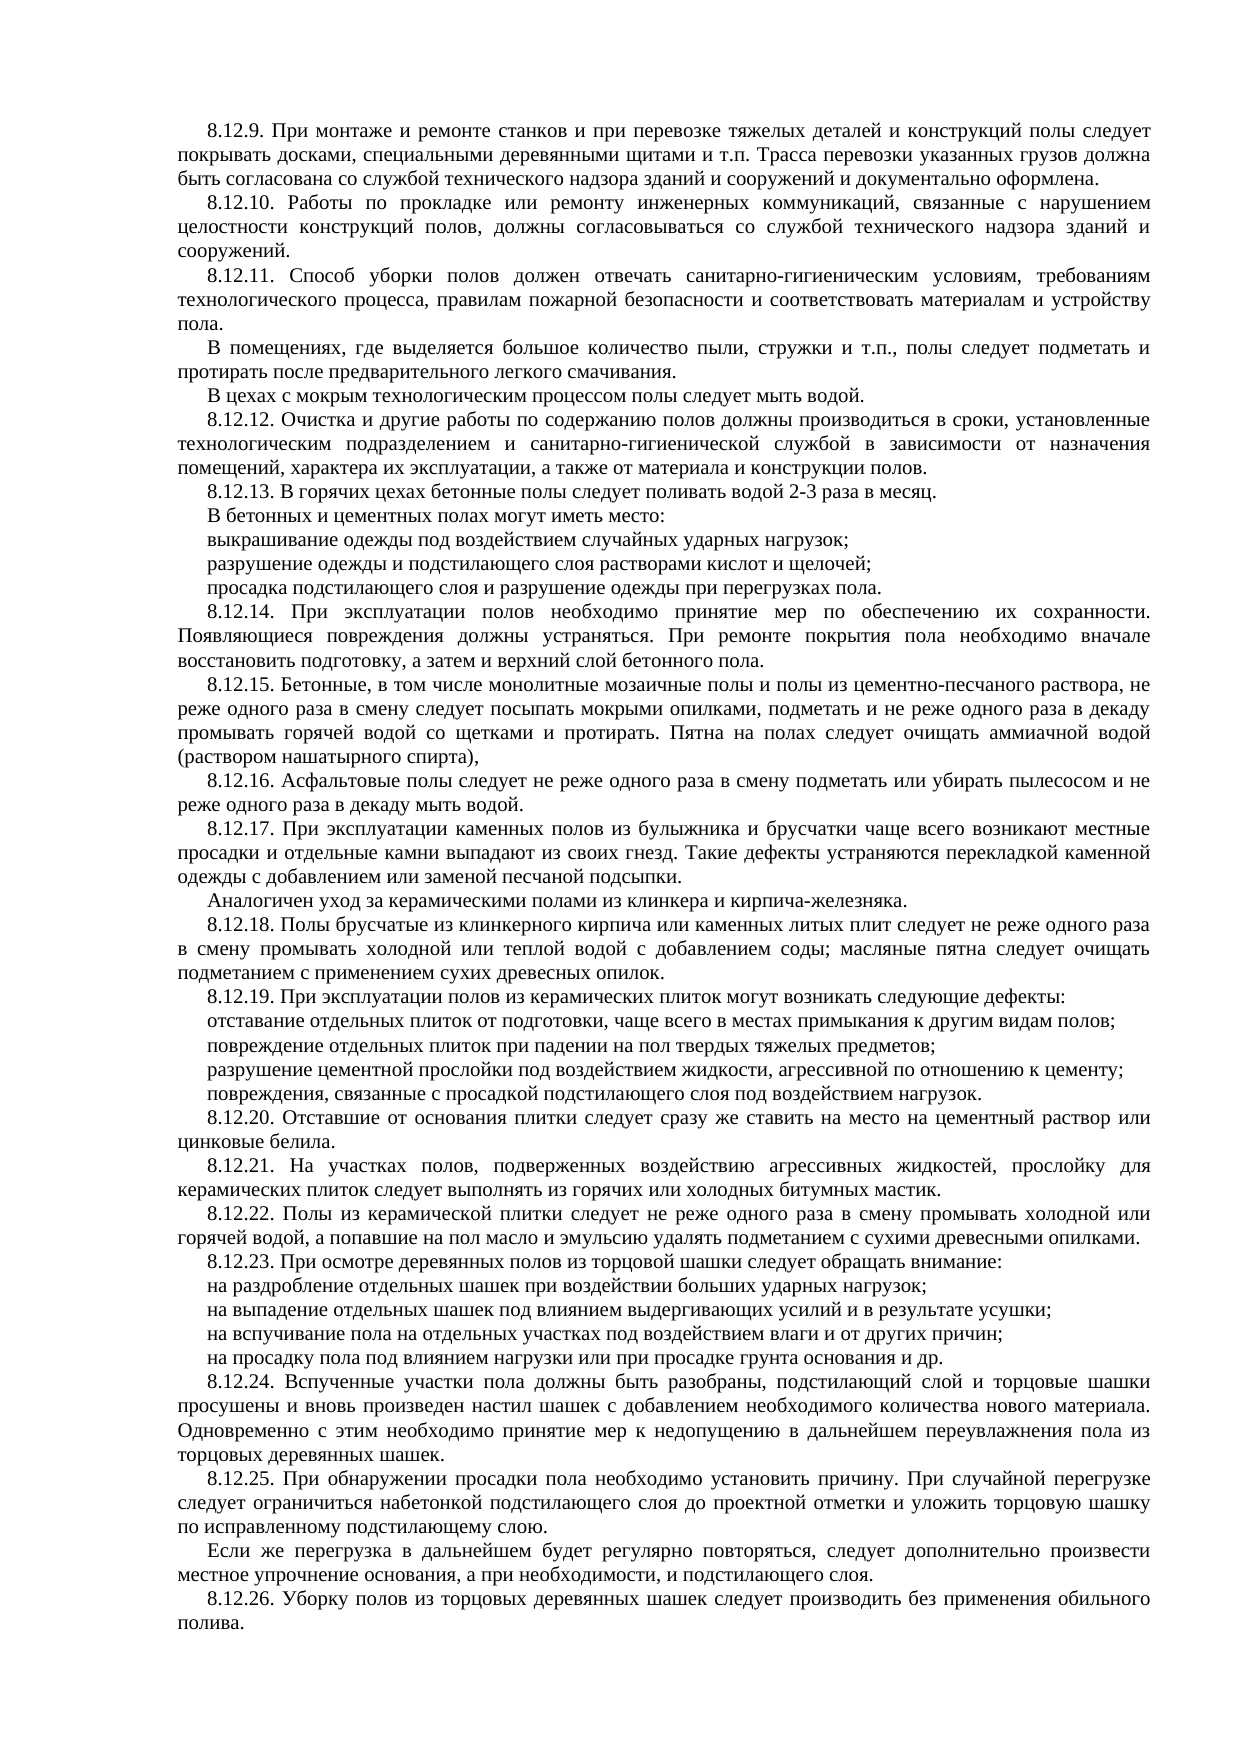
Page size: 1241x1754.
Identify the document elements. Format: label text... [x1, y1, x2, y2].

text В цехах с мокрым технологическим процессом полы следует мыть водой. [177, 383, 1152, 407]
text отставание отдельных плиток от подготовки, чаще всего в местах примыкания к другим видам полов; [177, 1008, 1152, 1032]
text 8.12.11. Способ уборки полов должен отвечать санитарно-гигиеническим условиям, требованиям технологического процесса, правилам пожарной безопасности и соответствовать материалам и устройству пола. [177, 262, 1152, 335]
text 8.12.17. При эксплуатации каменных полов из булыжника и брусчатки чаще всего возникают местные просадки и отдельные камни выпадают из своих гнезд. Такие дефекты устраняются перекладкой каменной одежды с добавлением или заменой песчаной подсыпки. [177, 816, 1152, 888]
text 8.12.13. В горячих цехах бетонные полы следует поливать водой 2-3 раза в месяц. [177, 479, 1152, 503]
text 8.12.25. При обнаружении просадки пола необходимо установить причину. При случайной перегрузке следует ограничиться набетонкой подстилающего слоя до проектной отметки и уложить торцовую шашку по исправленному подстилающему слою. [177, 1466, 1152, 1538]
text на раздробление отдельных шашек при воздействии больших ударных нагрузок; [177, 1273, 1152, 1297]
text 8.12.24. Вспученные участки пола должны быть разобраны, подстилающий слой и торцовые шашки просушены и вновь произведен настил шашек с добавлением необходимого количества нового материала. Одновременно с этим необходимо принятие мер к недопущению в дальнейшем переувлажнения пола из торцовых деревянных шашек. [177, 1369, 1152, 1466]
text разрушение цементной прослойки под воздействием жидкости, агрессивной по отношению к цементу; [177, 1057, 1152, 1081]
text 8.12.16. Асфальтовые полы следует не реже одного раза в смену подметать или убирать пылесосом и не реже одного раза в декаду мыть водой. [177, 768, 1152, 816]
text В бетонных и цементных полах могут иметь место: [177, 503, 1152, 527]
text просадка подстилающего слоя и разрушение одежды при перегрузках пола. [177, 575, 1152, 599]
text 8.12.9. При монтаже и ремонте станков и при перевозке тяжелых деталей и конструкций полы следует покрывать досками, специальными деревянными щитами и т.п. Трасса перевозки указанных грузов должна быть согласована со службой технического надзора зданий и сооружений и документально оформлена. [177, 118, 1152, 190]
text выкрашивание одежды под воздействием случайных ударных нагрузок; [177, 527, 1152, 551]
text 8.12.20. Отставшие от основания плитки следует сразу же ставить на место на цементный раствор или цинковые белила. [177, 1105, 1152, 1153]
text повреждение отдельных плиток при падении на пол твердых тяжелых предметов; [177, 1032, 1152, 1057]
text повреждения, связанные с просадкой подстилающего слоя под воздействием нагрузок. [177, 1081, 1152, 1105]
text разрушение одежды и подстилающего слоя растворами кислот и щелочей; [177, 551, 1152, 575]
text 8.12.18. Полы брусчатые из клинкерного кирпича или каменных литых плит следует не реже одного раза в смену промывать холодной или теплой водой с добавлением соды; масляные пятна следует очищать подметанием с применением сухих древесных опилок. [177, 912, 1152, 984]
text на вспучивание пола на отдельных участках под воздействием влаги и от других причин; [177, 1321, 1152, 1345]
text 8.12.10. Работы по прокладке или ремонту инженерных коммуникаций, связанные с нарушением целостности конструкций полов, должны согласовываться со службой технического надзора зданий и сооружений. [177, 190, 1152, 262]
text Если же перегрузка в дальнейшем будет регулярно повторяться, следует дополнительно произвести местное упрочнение основания, а при необходимости, и подстилающего слоя. [177, 1538, 1152, 1586]
text 8.12.22. Полы из керамической плитки следует не реже одного раза в смену промывать холодной или горячей водой, а попавшие на пол масло и эмульсию удалять подметанием с сухими древесными опилками. [177, 1201, 1152, 1249]
text 8.12.14. При эксплуатации полов необходимо принятие мер по обеспечению их сохранности. Появляющиеся повреждения должны устраняться. При ремонте покрытия пола необходимо вначале восстановить подготовку, а затем и верхний слой бетонного пола. [177, 599, 1152, 672]
text 8.12.12. Очистка и другие работы по содержанию полов должны производиться в сроки, установленные технологическим подразделением и санитарно-гигиенической службой в зависимости от назначения помещений, характера их эксплуатации, а также от материала и конструкции полов. [177, 407, 1152, 479]
text на просадку пола под влиянием нагрузки или при просадке грунта основания и др. [177, 1345, 1152, 1369]
text 8.12.15. Бетонные, в том числе монолитные мозаичные полы и полы из цементно-песчаного раствора, не реже одного раза в смену следует посыпать мокрыми опилками, подметать и не реже одного раза в декаду промывать горячей водой со щетками и протирать. Пятна на полах следует очищать аммиачной водой (раствором нашатырного спирта), [177, 672, 1152, 768]
text на выпадение отдельных шашек под влиянием выдергивающих усилий и в результате усушки; [177, 1297, 1152, 1321]
text Аналогичен уход за керамическими полами из клинкера и кирпича-железняка. [177, 888, 1152, 912]
text В помещениях, где выделяется большое количество пыли, стружки и т.п., полы следует подметать и протирать после предварительного легкого смачивания. [177, 335, 1152, 383]
text 8.12.23. При осмотре деревянных полов из торцовой шашки следует обращать внимание: [177, 1249, 1152, 1273]
text 8.12.26. Уборку полов из торцовых деревянных шашек следует производить без применения обильного полива. [177, 1586, 1152, 1634]
text 8.12.21. На участках полов, подверженных воздействию агрессивных жидкостей, прослойку для керамических плиток следует выполнять из горячих или холодных битумных мастик. [177, 1153, 1152, 1201]
text 8.12.19. При эксплуатации полов из керамических плиток могут возникать следующие дефекты: [177, 984, 1152, 1008]
